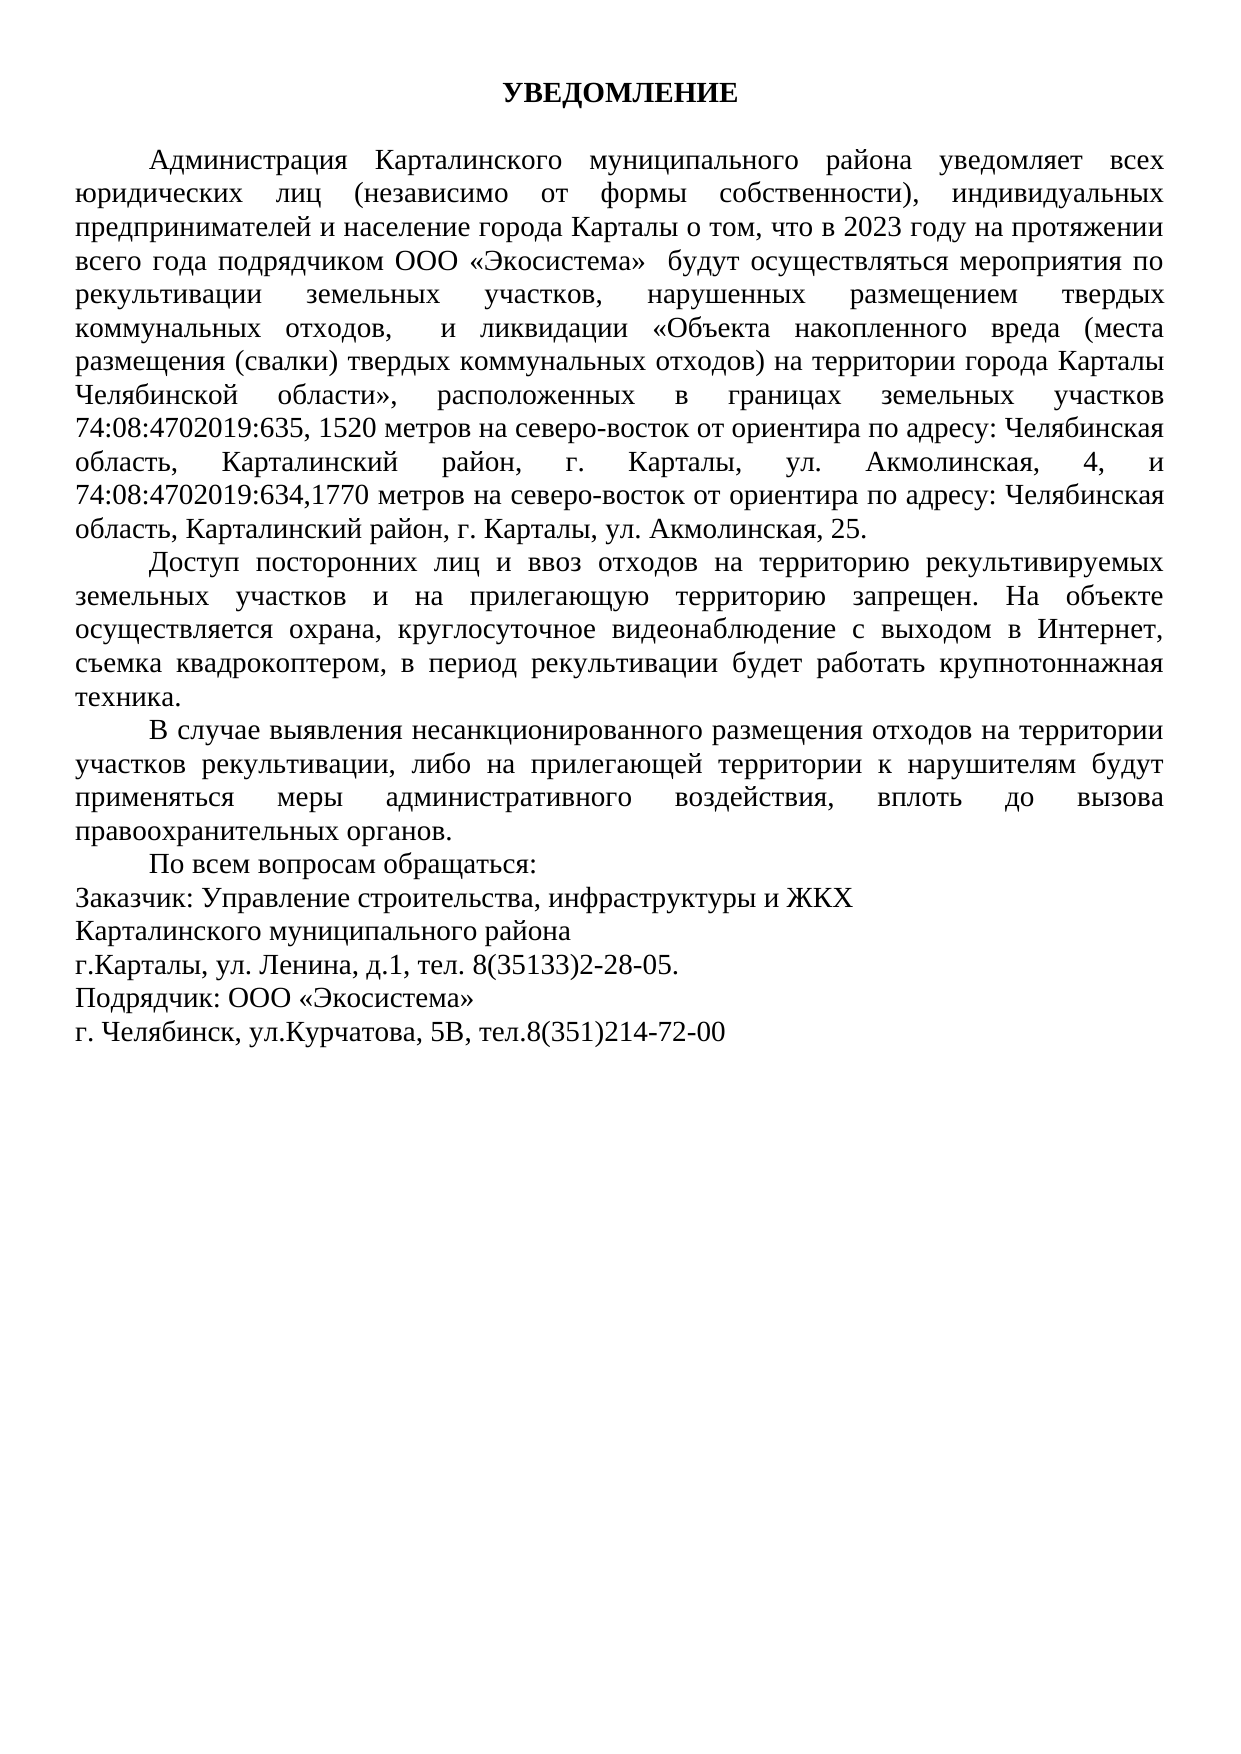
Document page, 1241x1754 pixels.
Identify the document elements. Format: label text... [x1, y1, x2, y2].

text Доступ посторонних лиц и ввоз отходов на территорию рекультивируемых земельных участков и на прилегающую территорию запрещен. На объекте осуществляется охрана, круглосуточное видеонаблюдение с выходом в Интернет, съемка квадрокоптером, в период рекультивации будет работать крупнотоннажная техника. [75, 544, 1165, 712]
text Администрация Карталинского муниципального района уведомляет всех юридических лиц (независимо от формы собственности), индивидуальных предпринимателей и население города Карталы о том, что в 2023 году на протяжении всего года подрядчиком ООО «Экосистема» будут осуществляться мероприятия по рекультивации земельных участков, нарушенных размещением твердых коммунальных отходов, и ликвидации «Объекта накопленного вреда (места размещения (свалки) твердых коммунальных отходов) на территории города Карталы Челябинской области», расположенных в границах земельных участков 74:08:4702019:635, 1520 метров на северо-восток от ориентира по адресу: Челябинская область, Карталинский район, г. Карталы, ул. Акмолинская, 4, и 74:08:4702019:634,1770 метров на северо-восток от ориентира по адресу: Челябинская область, Карталинский район, г. Карталы, ул. Акмолинская, 25. [75, 142, 1165, 544]
text г.Карталы, ул. Ленина, д.1, тел. 8(35133)2-28-05. [75, 947, 1165, 981]
text По всем вопросам обращаться: [75, 846, 1165, 880]
text В случае выявления несанкционированного размещения отходов на территории участков рекультивации, либо на прилегающей территории к нарушителям будут применяться меры административного воздействия, вплоть до вызова правоохранительных органов. [75, 712, 1165, 846]
text г. Челябинск, ул.Курчатова, 5В, тел.8(351)214-72-00 [75, 1014, 1165, 1048]
text Карталинского муниципального района [75, 913, 1165, 947]
text УВЕДОМЛЕНИЕ [75, 75, 1165, 108]
text Заказчик: Управление строительства, инфраструктуры и ЖКХ [75, 880, 1165, 913]
text Подрядчик: ООО «Экосистема» [75, 981, 1165, 1014]
